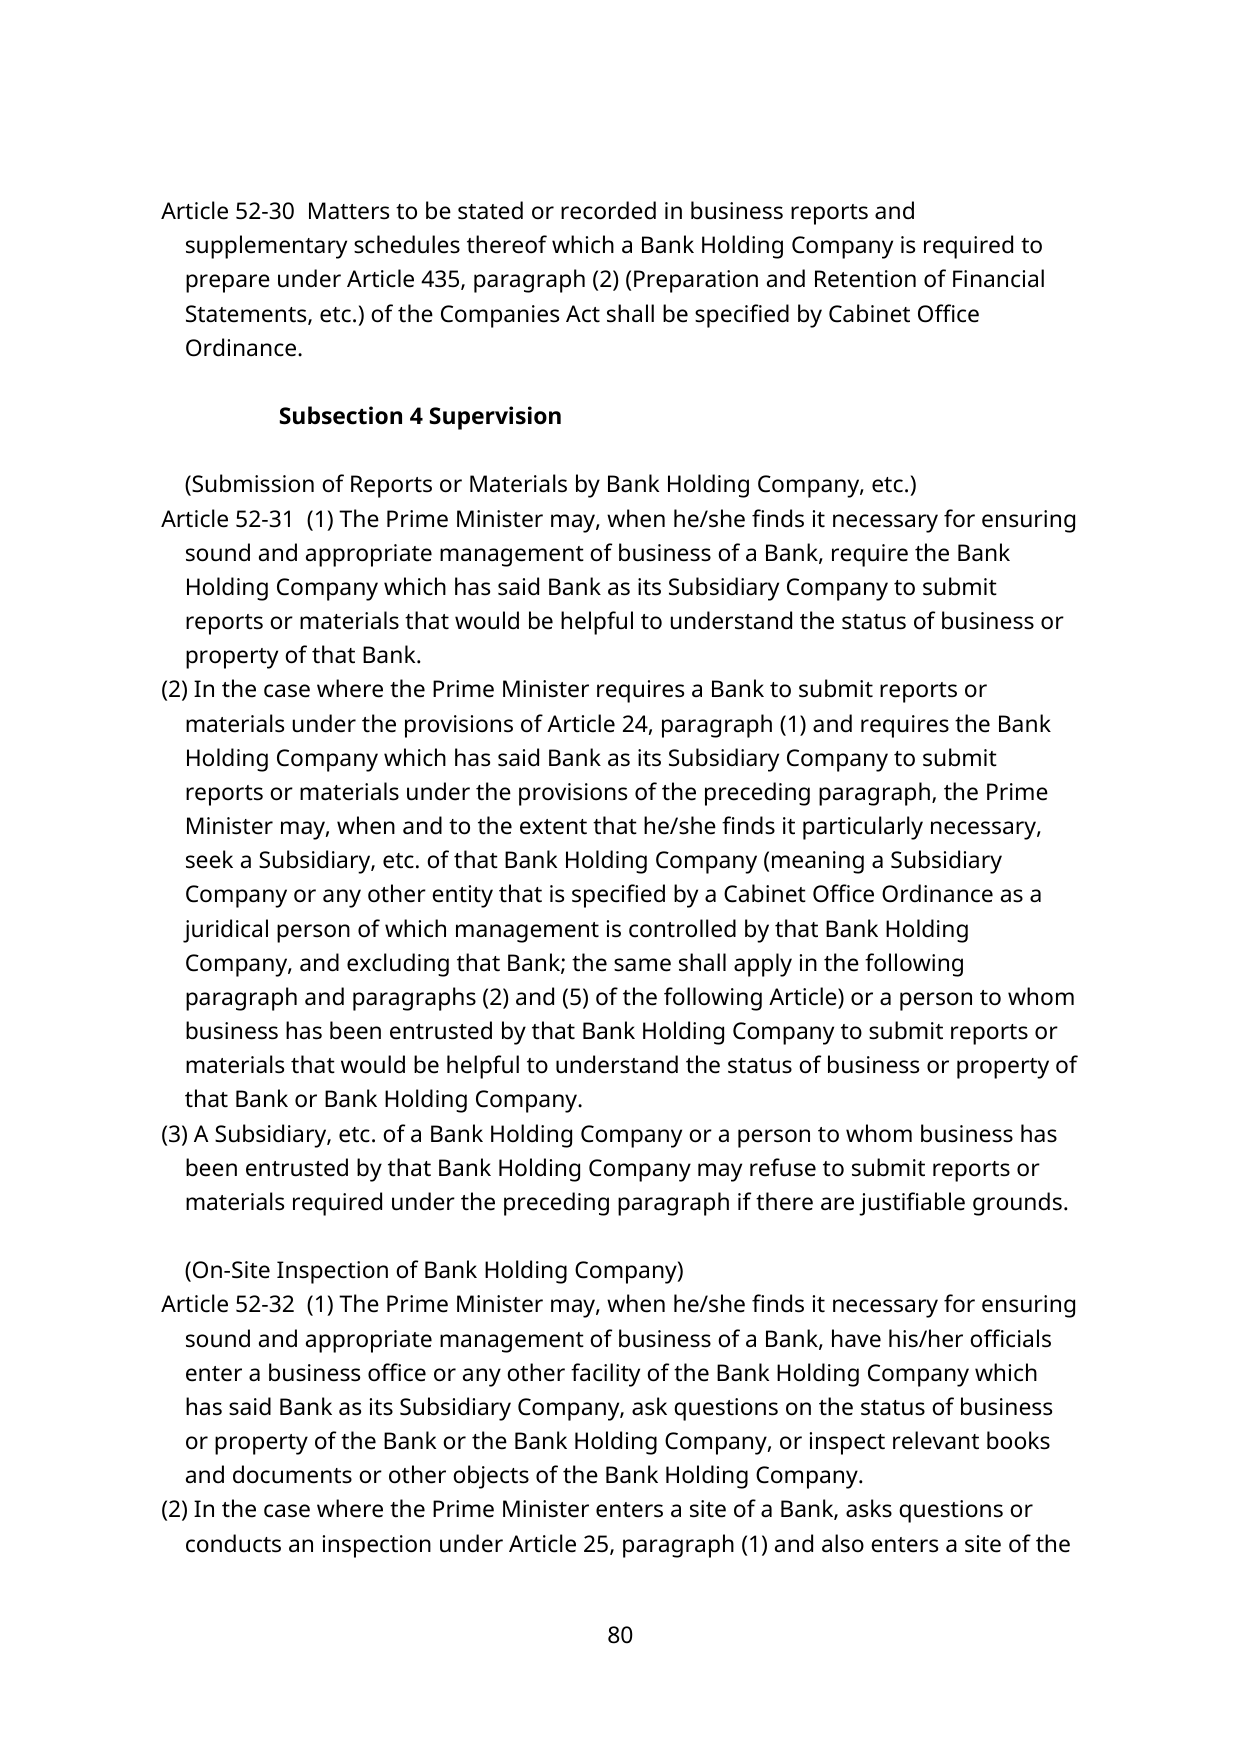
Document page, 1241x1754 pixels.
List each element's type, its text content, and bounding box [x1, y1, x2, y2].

text Article 52-32 (1) The Prime Minister may, when he/she finds it necessary for ensuring sound and appropriate management of business of a Bank, have his/her officials enter a business office or any other facility of the Bank Holding Company which has said Bank as its Subsidiary Company, ask questions on the status of business or property of the Bank or the Bank Holding Company, or inspect relevant books and documents or other objects of the Bank Holding Company. [161, 1287, 1079, 1492]
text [161, 1492, 1079, 1560]
text Subsection 4 Supervision [276, 399, 1079, 433]
text (On-Site Inspection of Bank Holding Company) [184, 1253, 1079, 1287]
text (3) A Subsidiary, etc. of a Bank Holding Company or a person to whom business has been entrusted by that Bank Holding Company may refuse to submit reports or materials required under the preceding paragraph if there are justifiable grounds. [161, 1116, 1079, 1219]
text Article 52-30 Matters to be stated or recorded in business reports and supplementary schedules thereof which a Bank Holding Company is required to prepare under Article 435, paragraph (2) (Preparation and Retention of Financial Statements, etc.) of the Companies Act shall be specified by Cabinet Office Ordinance. [161, 194, 1079, 364]
text (Submission of Reports or Materials by Bank Holding Company, etc.) [184, 467, 1079, 501]
text Article 52-31 (1) The Prime Minister may, when he/she finds it necessary for ensuring sound and appropriate management of business of a Bank, require the Bank Holding Company which has said Bank as its Subsidiary Company to submit reports or materials that would be helpful to understand the status of business or property of that Bank. [161, 501, 1079, 672]
text (2) In the case where the Prime Minister requires a Bank to submit reports or materials under the provisions of Article 24, paragraph (1) and requires the Bank Holding Company which has said Bank as its Subsidiary Company to submit reports or materials under the provisions of the preceding paragraph, the Prime Minister may, when and to the extent that he/she finds it particularly necessary, seek a Subsidiary, etc. of that Bank Holding Company (meaning a Subsidiary Company or any other entity that is specified by a Cabinet Office Ordinance as a juridical person of which management is controlled by that Bank Holding Company, and excluding that Bank; the same shall apply in the following paragraph and paragraphs (2) and (5) of the following Article) or a person to whom business has been entrusted by that Bank Holding Company to submit reports or materials that would be helpful to understand the status of business or property of that Bank or Bank Holding Company. [161, 672, 1079, 1116]
